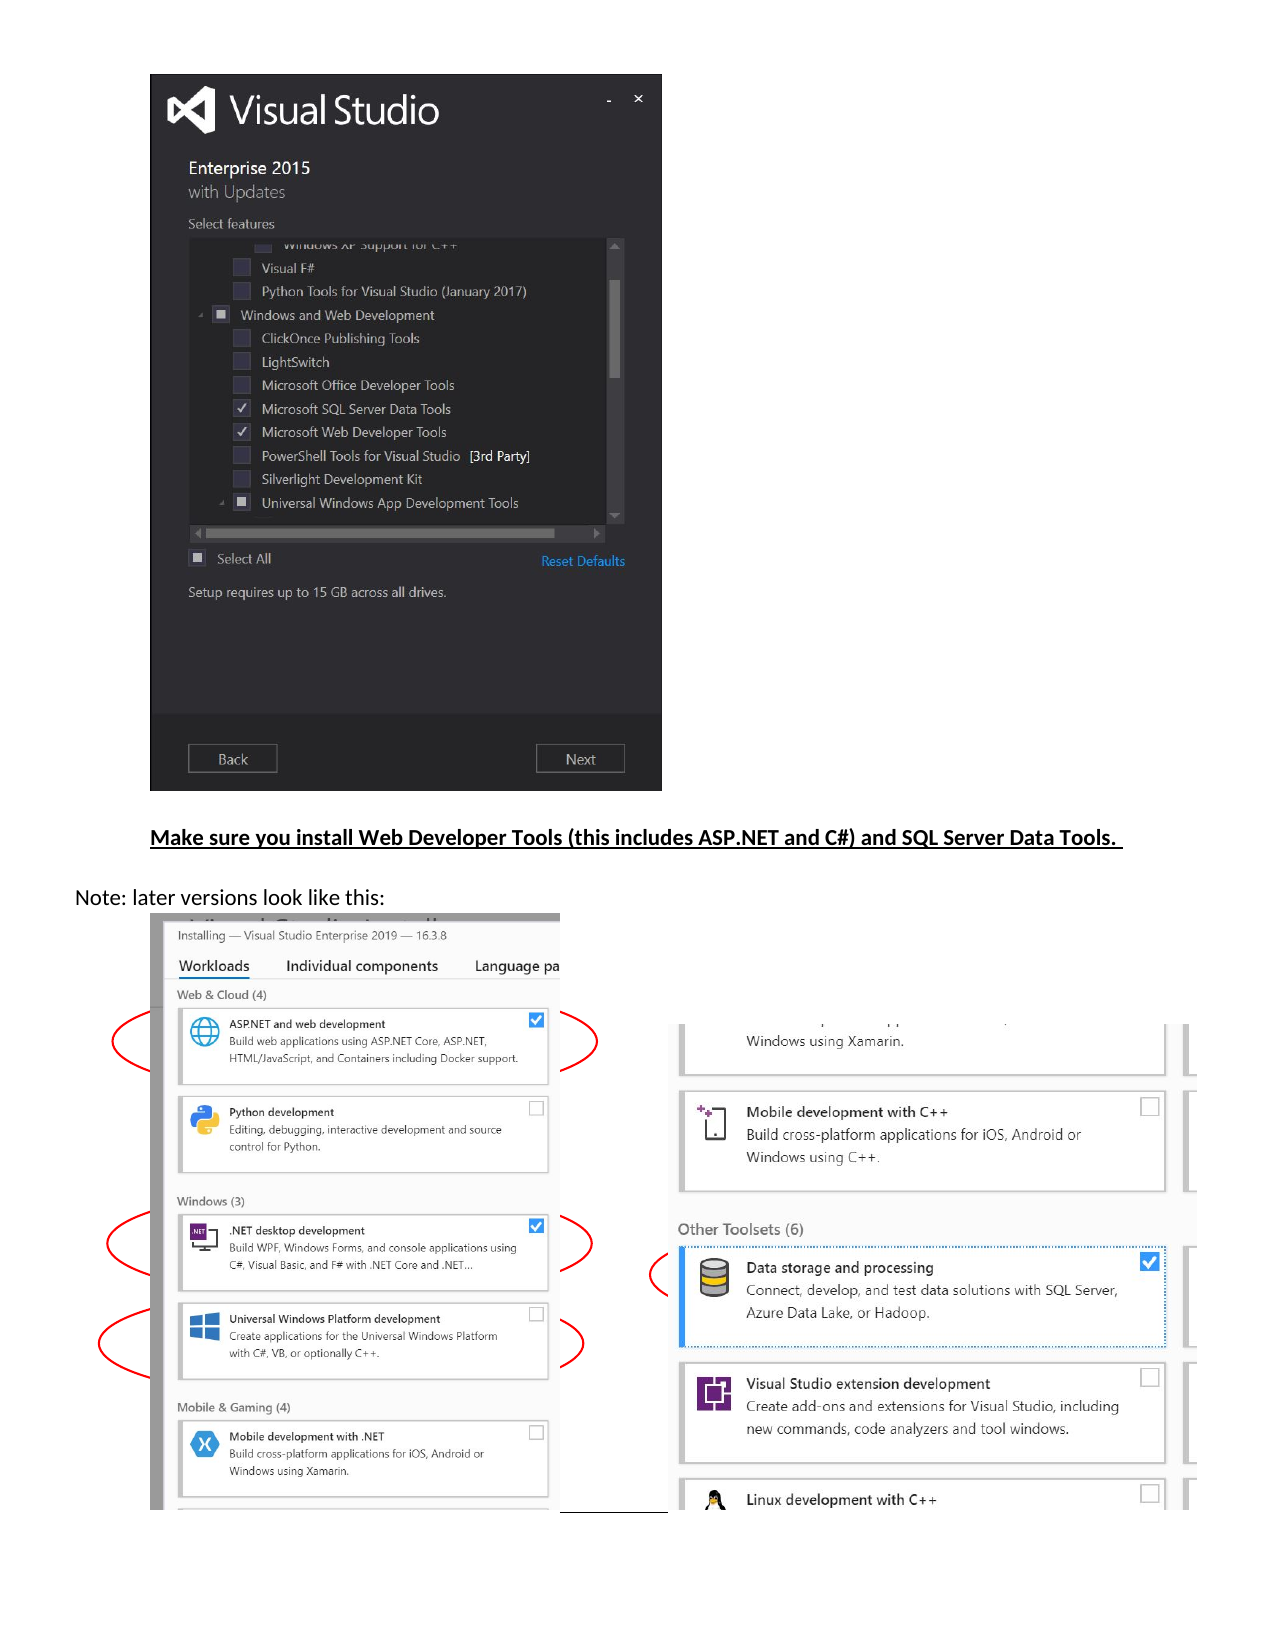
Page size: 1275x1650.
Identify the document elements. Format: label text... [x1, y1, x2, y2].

picture [150, 74, 662, 791]
picture [668, 1024, 1197, 1510]
list Note: later versions look like this: [75, 883, 1200, 912]
picture [150, 913, 560, 1510]
list Make sure you install Web Developer Tools (this includes ASP.NET and C#) and SQL Server Data Tools. [150, 823, 1200, 851]
